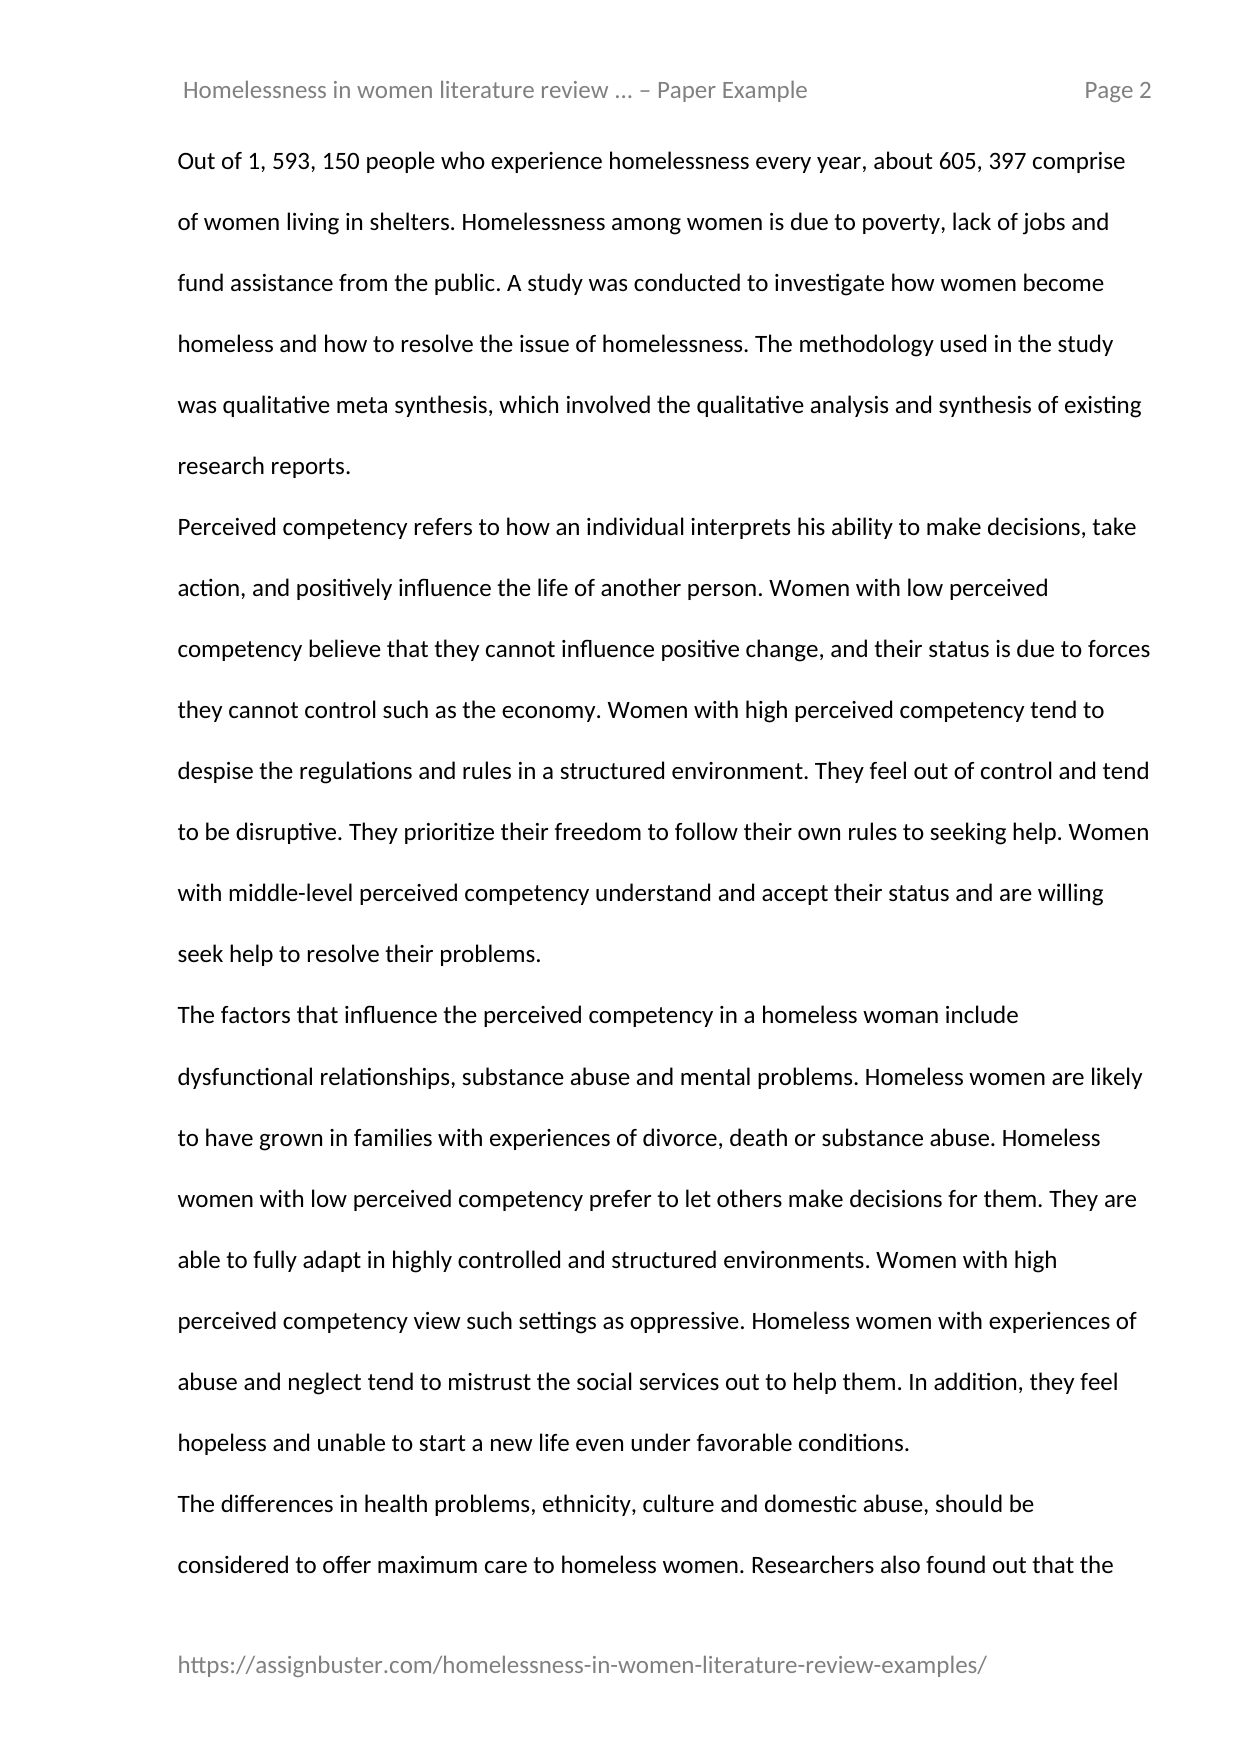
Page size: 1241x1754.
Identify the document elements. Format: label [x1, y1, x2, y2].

text [177, 145, 1152, 1579]
